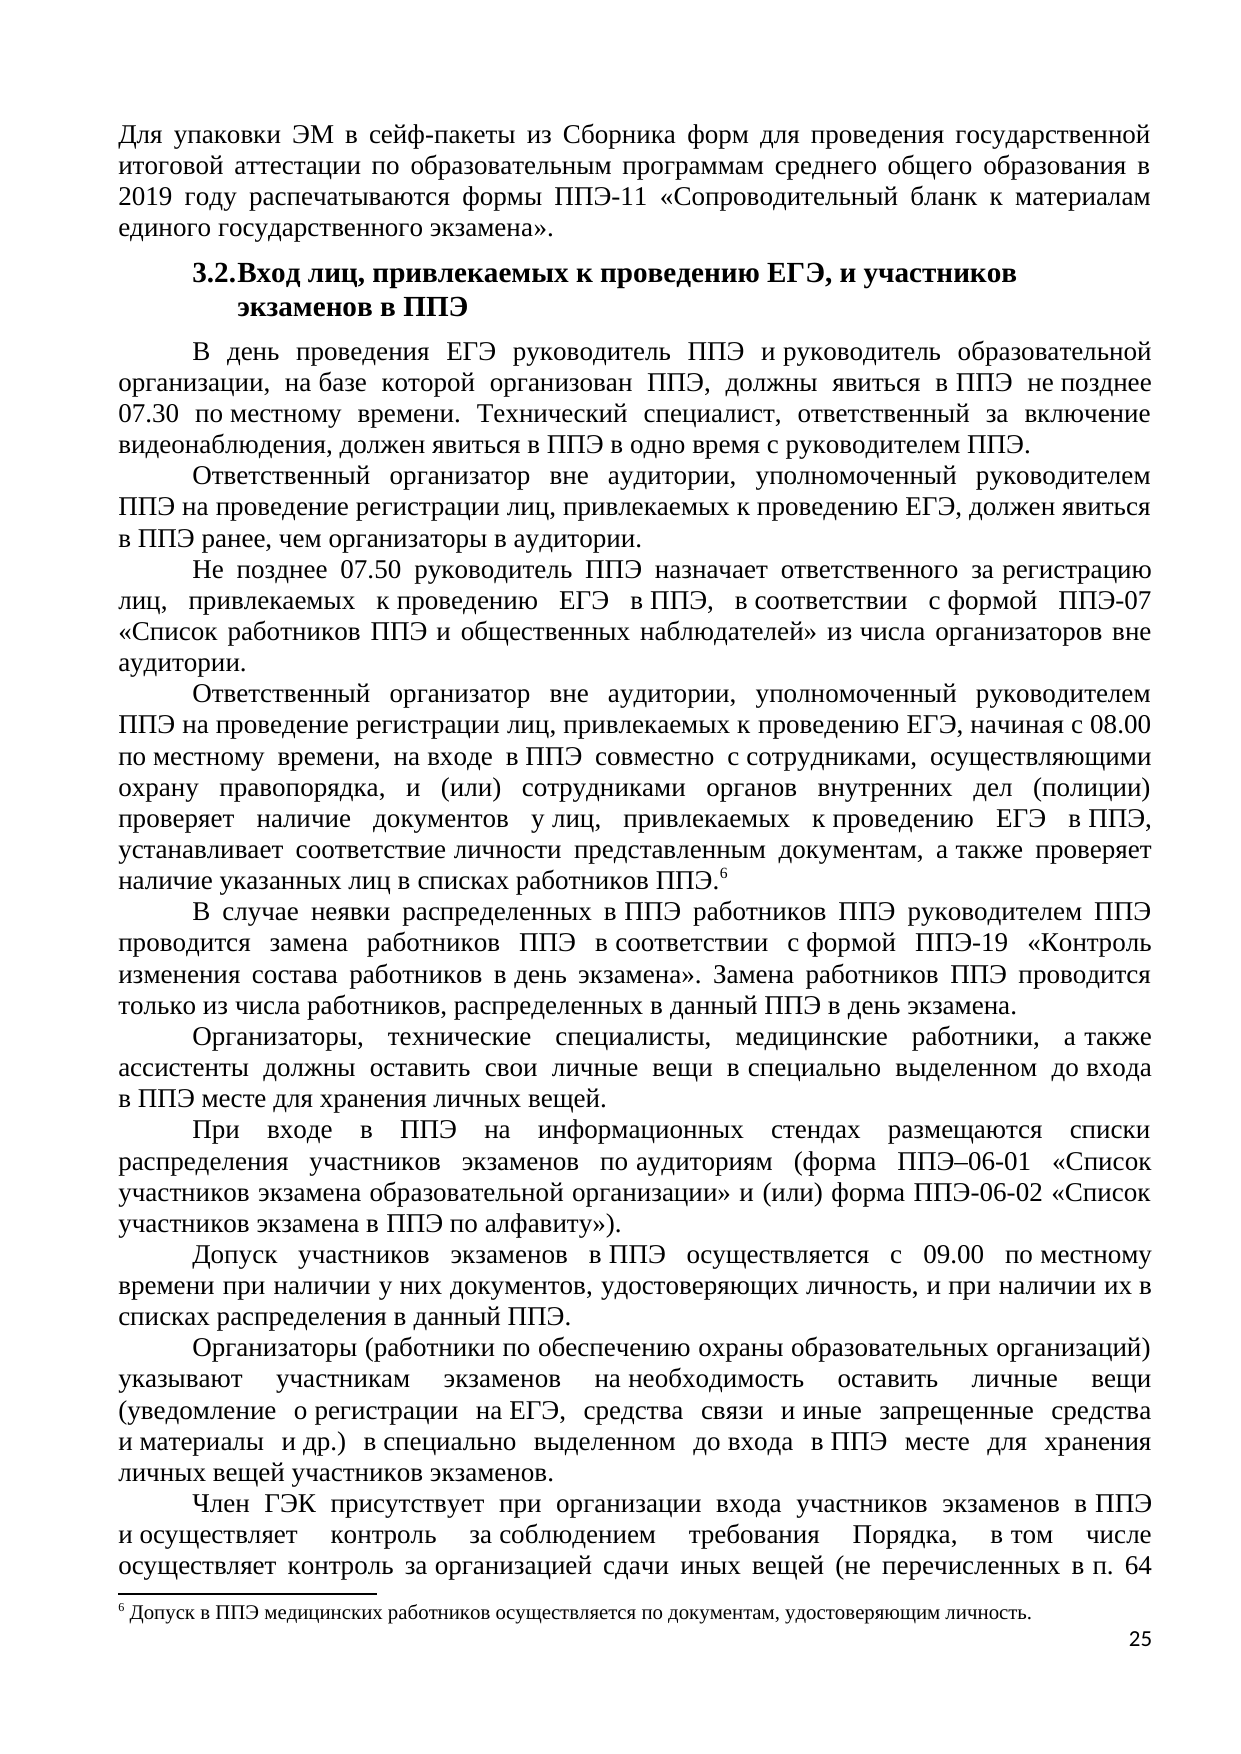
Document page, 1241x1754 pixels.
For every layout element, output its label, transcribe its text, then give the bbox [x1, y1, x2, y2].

text При входе в ППЭ на информационных стендах размещаются списки распределения участников экзаменов по аудиториям (форма ППЭ–06-01 «Список участников экзамена образовательной организации» и (или) форма ППЭ-06-02 «Список участников экзамена в ППЭ по алфавиту»). [118, 1113, 1152, 1238]
text Для упаковки ЭМ в сейф-пакеты из Сборника форм для проведения государственной итоговой аттестации по образовательным программам среднего общего образования в 2019 году распечатываются формы ППЭ-11 «Сопроводительный бланк к материалам единого государственного экзамена». [118, 118, 1152, 243]
text Ответственный организатор вне аудитории, уполномоченный руководителем ППЭ на проведение регистрации лиц, привлекаемых к проведению ЕГЭ, должен явиться в ППЭ ранее, чем организаторы в аудитории. [118, 459, 1152, 553]
text Организаторы, технические специалисты, медицинские работники, а также ассистенты должны оставить свои личные вещи в специально выделенном до входа в ППЭ месте для хранения личных вещей. [118, 1020, 1152, 1113]
text Допуск участников экзаменов в ППЭ осуществляется с 09.00 по местному времени при наличии у них документов, удостоверяющих личность, и при наличии их в списках распределения в данный ППЭ. [118, 1238, 1152, 1331]
text Организаторы (работники по обеспечению охраны образовательных организаций) указывают участникам экзаменов на необходимость оставить личные вещи (уведомление о регистрации на ЕГЭ, средства связи и иные запрещенные средства и материалы и др.) в специально выделенном до входа в ППЭ месте для хранения личных вещей участников экзаменов. [118, 1331, 1152, 1487]
text В случае неявки распределенных в ППЭ работников ППЭ руководителем ППЭ проводится замена работников ППЭ в соответствии с формой ППЭ-19 «Контроль изменения состава работников в день экзамена». Замена работников ППЭ проводится только из числа работников, распределенных в данный ППЭ в день экзамена. [118, 895, 1152, 1020]
text Ответственный организатор вне аудитории, уполномоченный руководителем ППЭ на проведение регистрации лиц, привлекаемых к проведению ЕГЭ, начиная с 08.00 по местному времени, на входе в ППЭ совместно с сотрудниками, осуществляющими охрану правопорядка, и (или) сотрудниками органов внутренних дел (полиции) проверяет наличие документов у лиц, привлекаемых к проведению ЕГЭ в ППЭ, устанавливает соответствие личности представленным документам, а также проверяет наличие указанных лиц в списках работников ППЭ. [118, 677, 1152, 895]
text Не позднее 07.50 руководитель ППЭ назначает ответственного за регистрацию лиц, привлекаемых к проведению ЕГЭ в ППЭ, в соответствии с формой ППЭ-07 «Список работников ППЭ и общественных наблюдателей» из числа организаторов вне аудитории. [118, 553, 1152, 677]
text В день проведения ЕГЭ руководитель ППЭ и руководитель образовательной организации, на базе которой организован ППЭ, должны явиться в ППЭ не позднее 07.30 по местному времени. Технический специалист, ответственный за включение видеонаблюдения, должен явиться в ППЭ в одно время с руководителем ППЭ. [118, 335, 1152, 459]
text Вход лиц, привлекаемых к проведению ЕГЭ, и участников экзаменов в ППЭ [192, 255, 1152, 322]
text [118, 1487, 1152, 1581]
